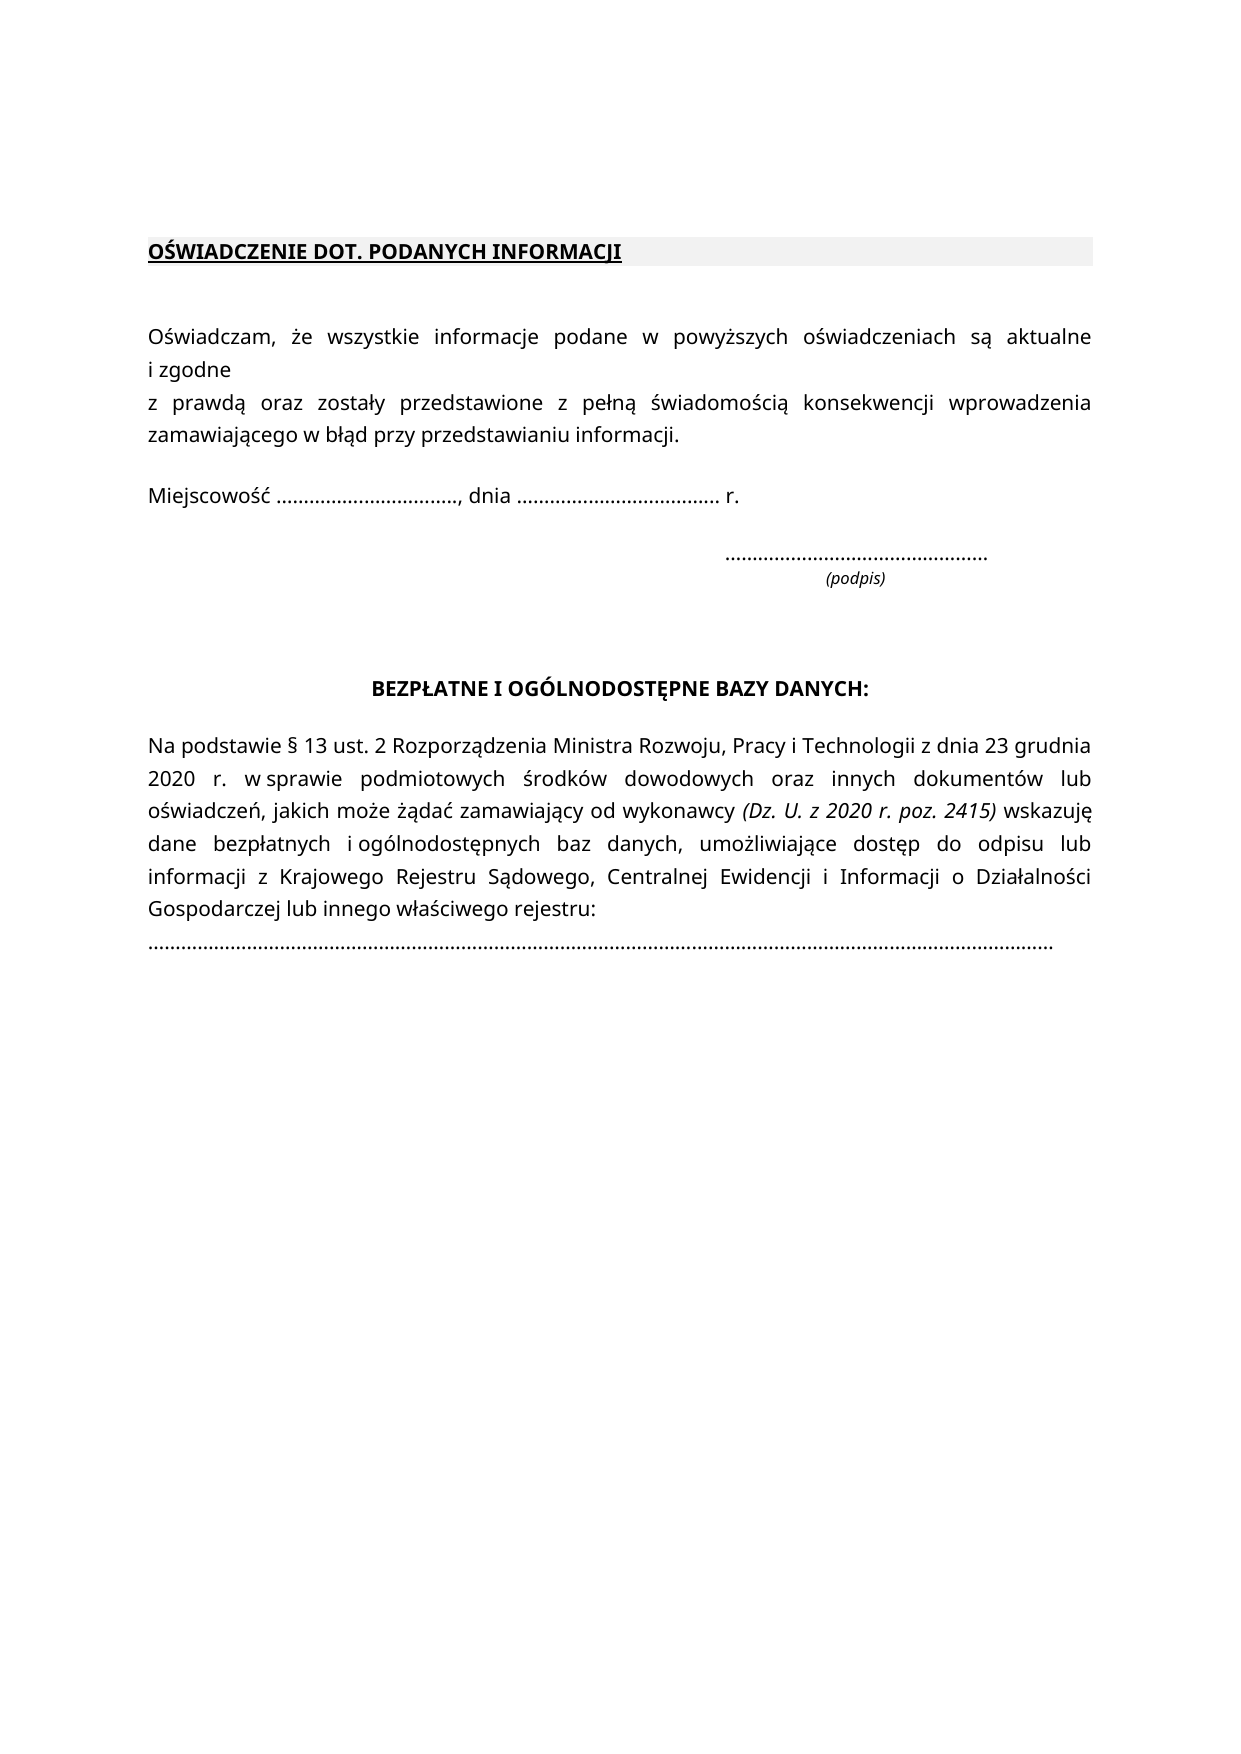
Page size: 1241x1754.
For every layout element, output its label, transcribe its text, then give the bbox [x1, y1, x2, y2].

text Miejscowość …………….…………….., dnia ………….…………………... r. [148, 481, 1093, 510]
text Na podstawie § 13 ust. 2 Rozporządzenia Ministra Rozwoju, Pracy i Technologii z dnia 23 grudnia 2020 r. w sprawie podmiotowych środków dowodowych oraz innych dokumentów lub oświadczeń, jakich może żądać zamawiający od wykonawcy (Dz. U. z 2020 r. poz. 2415) wskazuję dane bezpłatnych i ogólnodostępnych baz danych, umożliwiające dostęp do odpisu lub informacji z Krajowego Rejestru Sądowego, Centralnej Ewidencji i Informacji o Działalności Gospodarczej lub innego właściwego rejestru: [148, 731, 1093, 923]
text OŚWIADCZENIE DOT. PODANYCH INFORMACJI [148, 237, 1093, 266]
text Oświadczam, że wszystkie informacje podane w powyższych oświadczeniach są aktualne i zgodne z prawdą oraz zostały przedstawione z pełną świadomością konsekwencji wprowadzenia zamawiającego w błąd przy przedstawianiu informacji. [148, 322, 1093, 449]
text ………………………………………… [620, 538, 1093, 567]
text BEZPŁATNE I OGÓLNODOSTĘPNE BAZY DANYCH: [148, 674, 1093, 703]
text (podpis) [620, 567, 1093, 589]
text ………………………………………………………………………………………………………………………………………………… [148, 927, 1093, 956]
